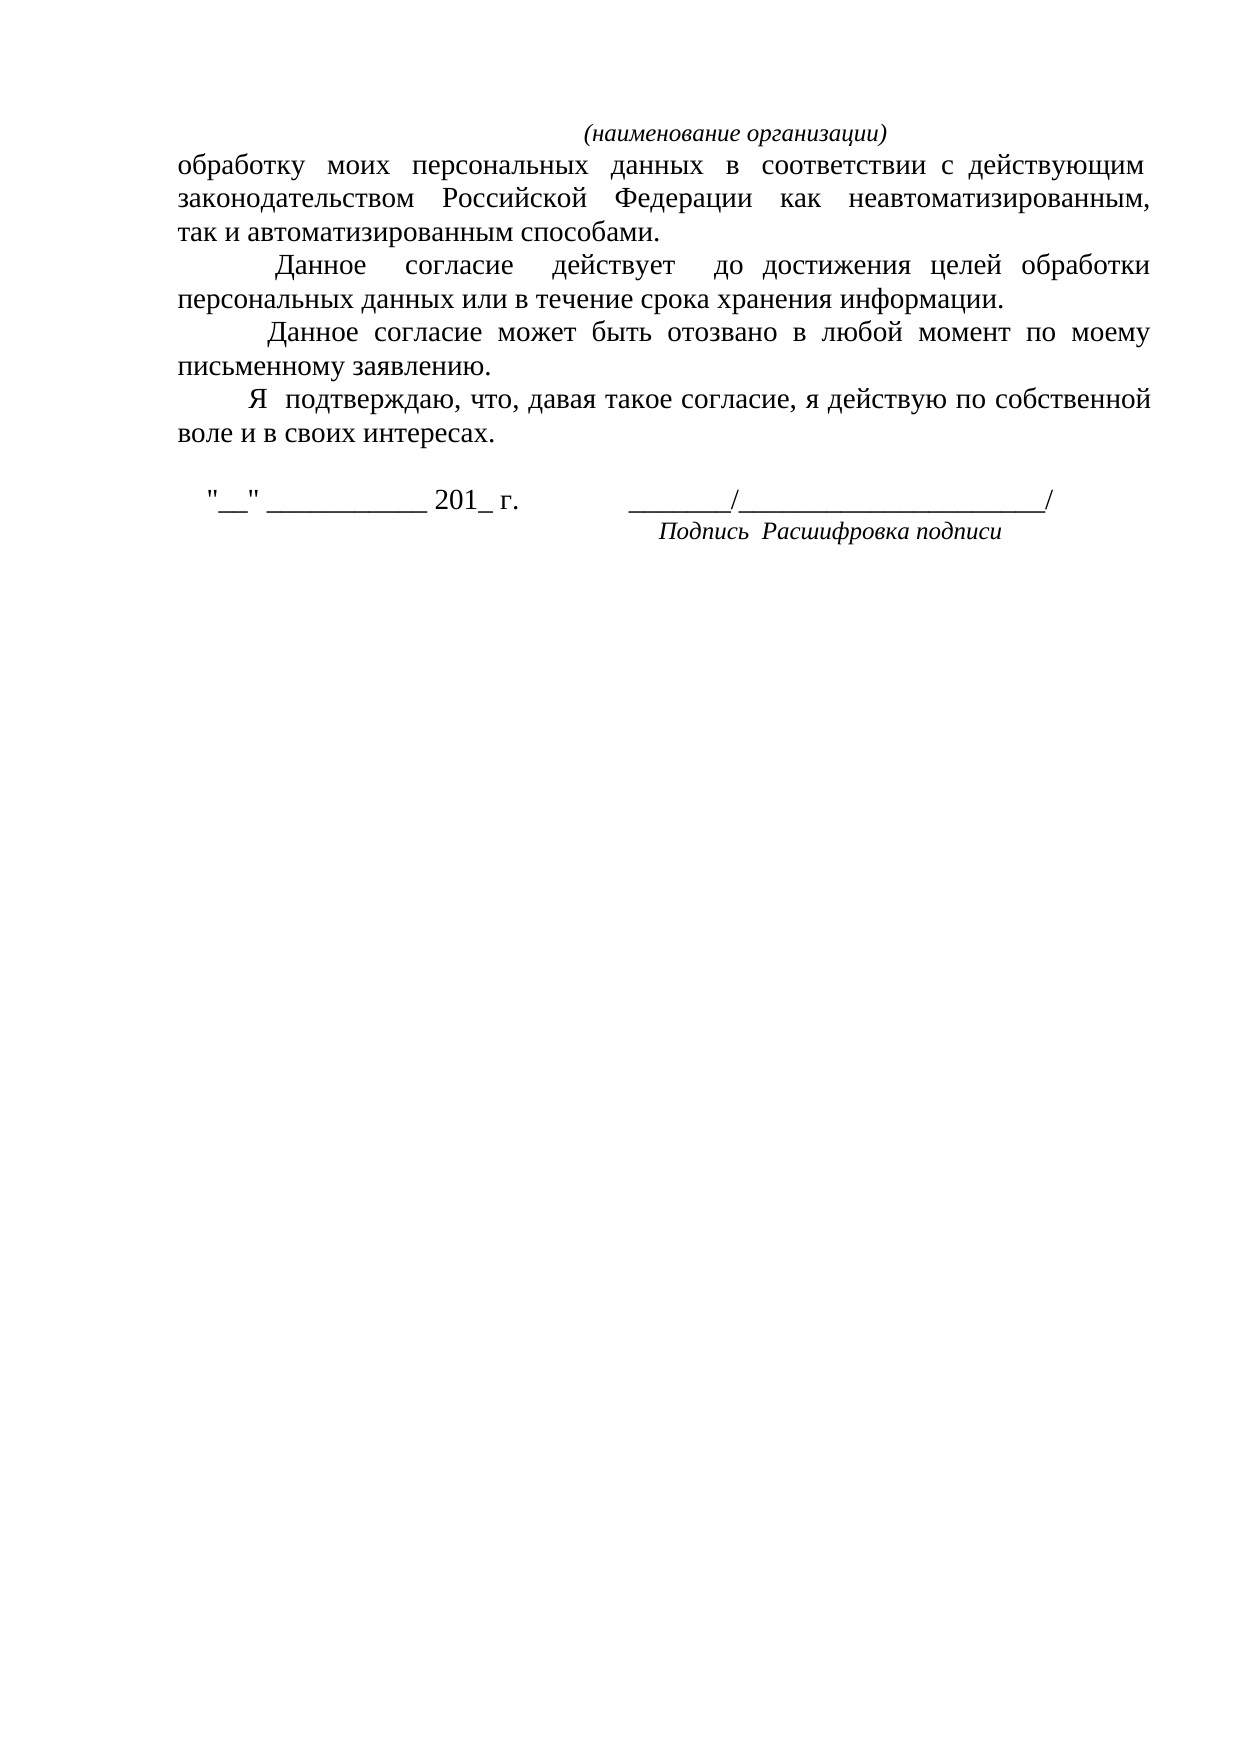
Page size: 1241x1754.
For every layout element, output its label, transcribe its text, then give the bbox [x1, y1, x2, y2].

text (наименование организации) [177, 118, 1152, 147]
text "__" ___________ 201_ г. _______/_____________________/ [177, 482, 1152, 516]
text обработку моих персональных данных в соответствии с действующим [177, 147, 1152, 180]
text Я подтверждаю, что, давая такое согласие, я действую по собственной воле и в своих интересах. [177, 382, 1152, 449]
text законодательством Российской Федерации как неавтоматизированным, так и автоматизированным способами. [177, 180, 1152, 247]
text Данное согласие может быть отозвано в любой момент по моему письменному заявлению. [177, 314, 1152, 382]
text Данное согласие действует до достижения целей обработки персональных данных или в течение срока хранения информации. [177, 247, 1152, 314]
text Подпись Расшифровка подписи [177, 516, 1152, 544]
